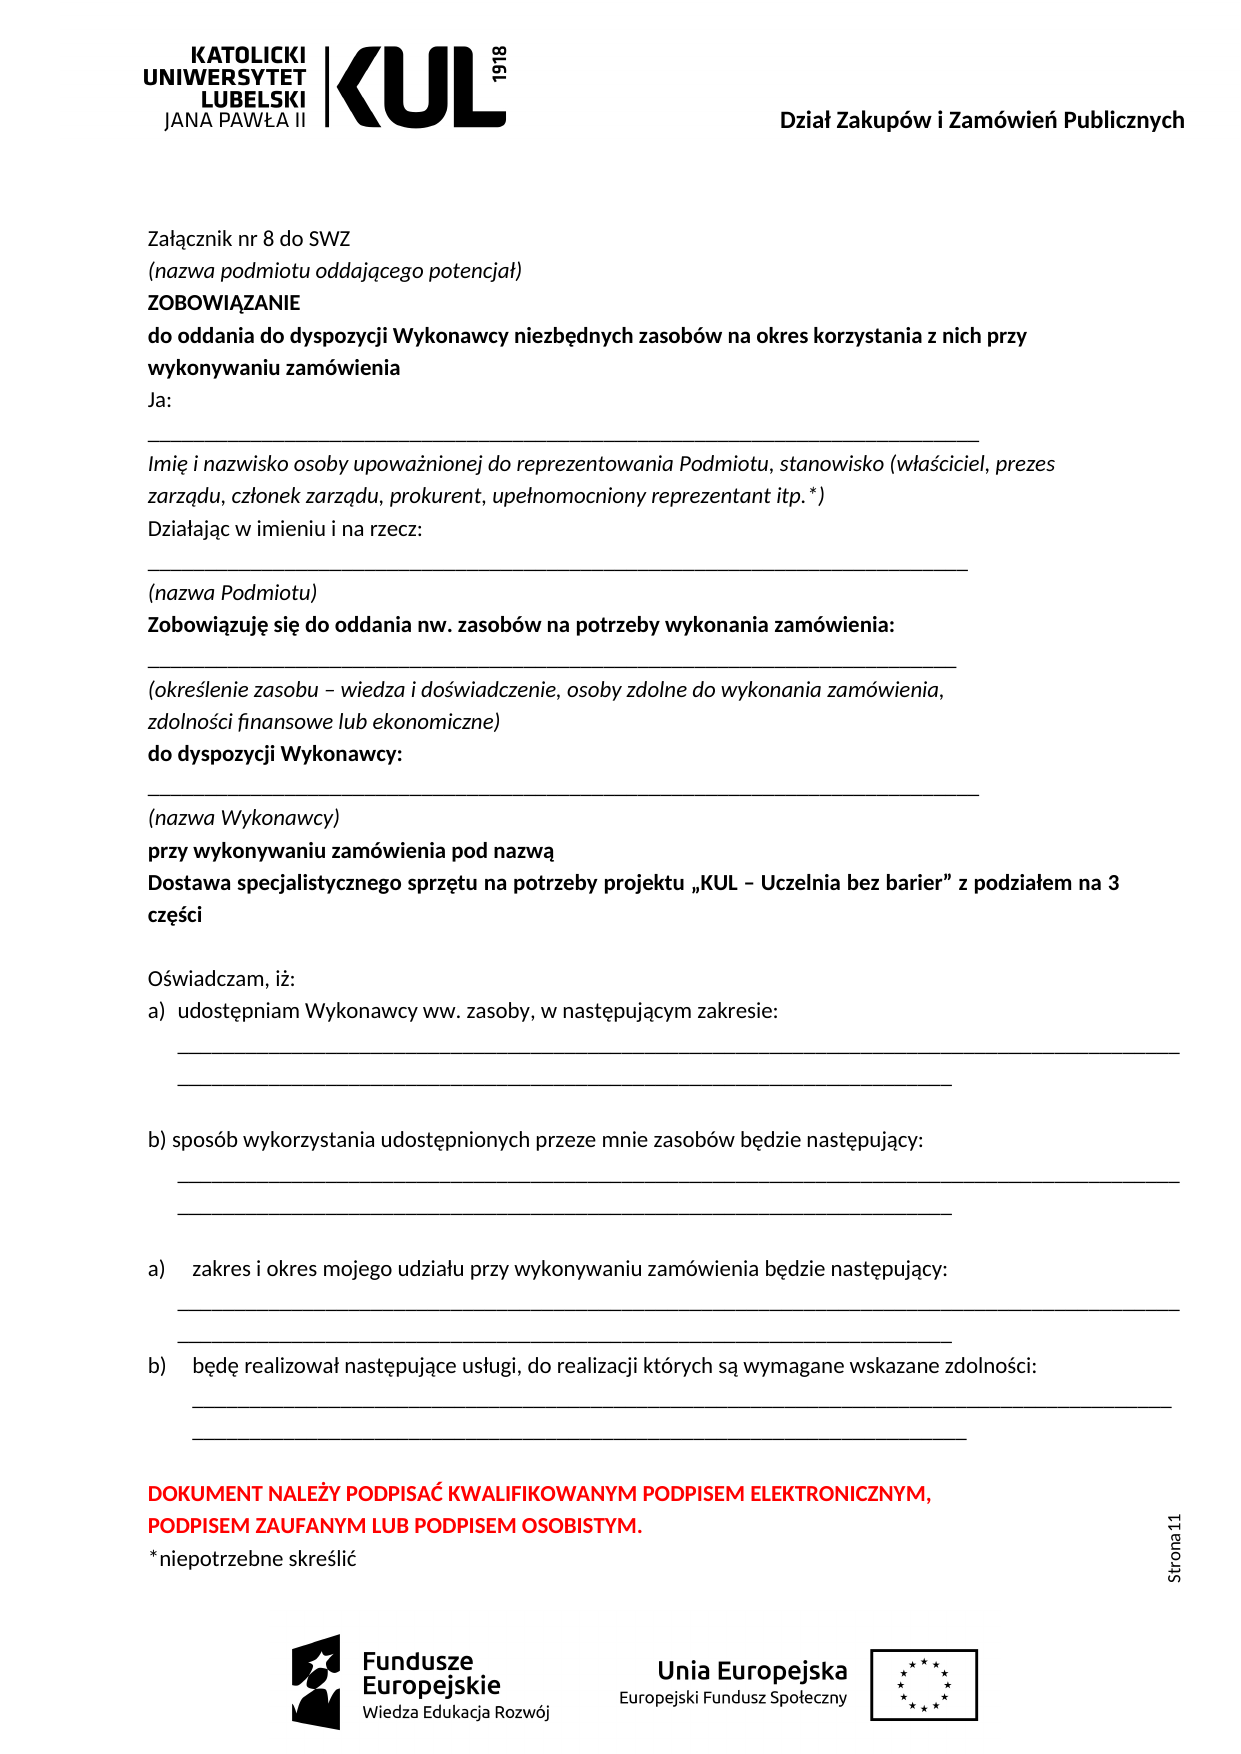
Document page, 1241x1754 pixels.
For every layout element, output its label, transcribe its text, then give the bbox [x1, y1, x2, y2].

text ____________________________________________________________________________________________________________________________________________________________ [177, 1286, 1181, 1347]
text (nazwa podmiotu oddającego potencjał) [148, 256, 1122, 284]
text Oświadczam, iż: [148, 964, 1092, 992]
text przy wykonywaniu zamówienia pod nazwą [148, 836, 1122, 864]
list zakres i okres mojego udziału przy wykonywaniu zamówienia będzie następujący: [148, 1254, 1181, 1282]
text Imię i nazwisko osoby upoważnionej do reprezentowania Podmiotu, stanowisko (właściciel, prezes zarządu, członek zarządu, prokurent, upełnomocniony reprezentant itp.*) [148, 449, 1107, 510]
text (nazwa Wykonawcy) [148, 803, 1122, 832]
text (nazwa Podmiotu) [148, 578, 1122, 606]
list udostępniam Wykonawcy ww. zasoby, w następującym zakresie: [148, 997, 1181, 1025]
text _______________________________________________________________________ [148, 643, 1152, 671]
text Załącznik nr 8 do SWZ [148, 224, 1122, 252]
text Dostawa specjalistycznego sprzętu na potrzeby projektu „KUL – Uczelnia bez barier” z podziałem na 3 części [148, 868, 1122, 928]
text Zobowiązuję się do oddania nw. zasobów na potrzeby wykonania zamówienia: [148, 610, 1122, 638]
text ____________________________________________________________________________________________________________________________________________________________ [177, 1158, 1181, 1218]
text do dyspozycji Wykonawcy: [148, 739, 1122, 767]
text b) sposób wykorzystania udostępnionych przeze mnie zasobów będzie następujący: [148, 1125, 1181, 1153]
picture [268, 1610, 1002, 1754]
text Działając w imieniu i na rzecz: [148, 514, 1122, 542]
list będę realizował następujące usługi, do realizacji których są wymagane wskazane zdolności: __________________________________________________________________________________________________________________________________________________________ [148, 1351, 1181, 1443]
text *niepotrzebne skreślić [148, 1544, 1158, 1572]
text _________________________________________________________________________ [148, 771, 1152, 799]
text ____________________________________________________________________________________________________________________________________________________________ [177, 1029, 1181, 1089]
text zdolności finansowe lub ekonomiczne) [148, 707, 1122, 735]
text do oddania do dyspozycji Wykonawcy niezbędnych zasobów na okres korzystania z nich przy wykonywaniu zamówienia [148, 321, 1122, 381]
text Ja: [148, 385, 1122, 413]
text ________________________________________________________________________ [148, 546, 1152, 574]
picture [59, 0, 1241, 139]
text ZOBOWIĄZANIE [148, 288, 1122, 317]
text (określenie zasobu – wiedza i doświadczenie, osoby zdolne do wykonania zamówienia, [148, 675, 1122, 703]
text DOKUMENT NALEŻY PODPISAĆ KWALIFIKOWANYM PODPISEM ELEKTRONICZNYM, PODPISEM ZAUFANYM LUB PODPISEM OSOBISTYM. [148, 1479, 1122, 1540]
text _________________________________________________________________________ [148, 417, 1152, 445]
